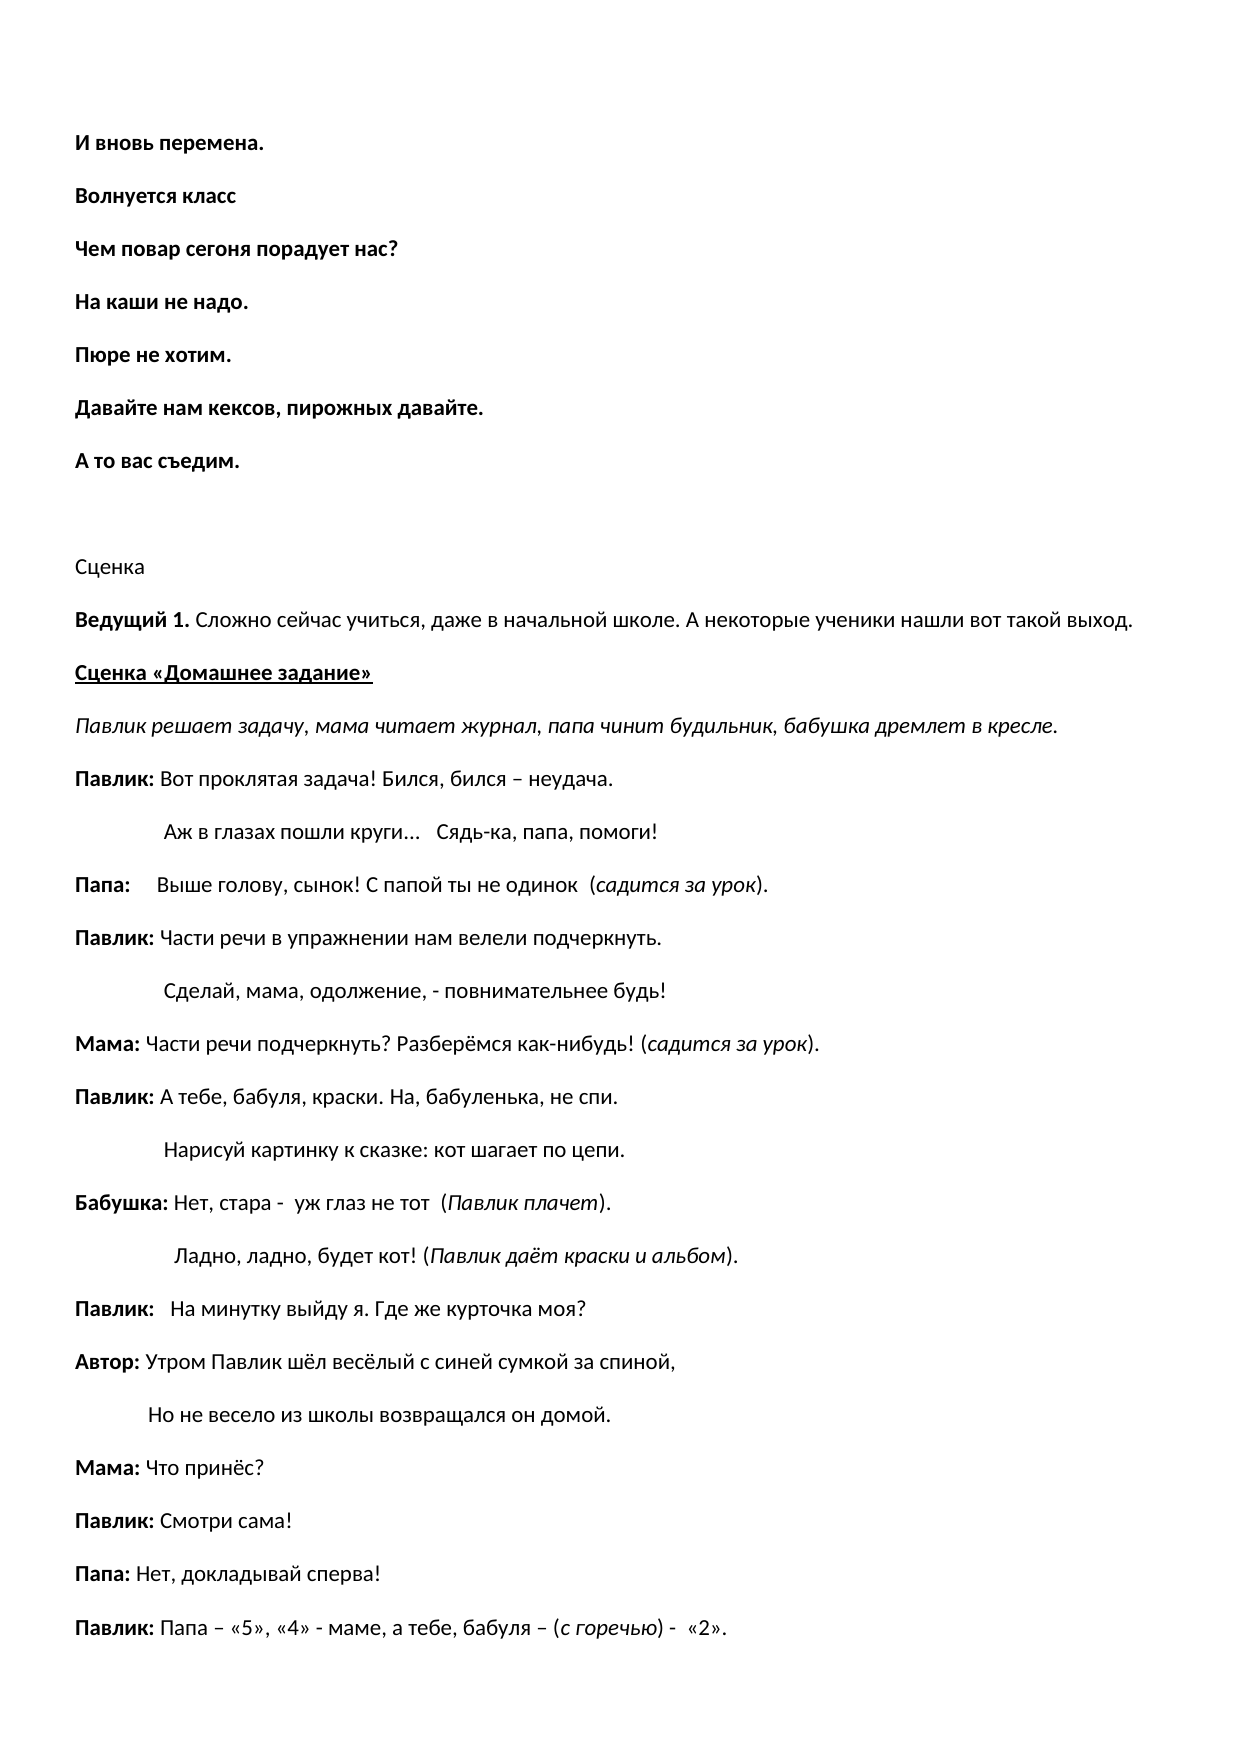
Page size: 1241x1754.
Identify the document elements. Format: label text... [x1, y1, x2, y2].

text Папа: Нет, докладывай сперва! [75, 1559, 1165, 1588]
text Мама: Части речи подчеркнуть? Разберёмся как-нибудь! (садится за урок). [75, 1029, 1165, 1057]
text Сценка [75, 552, 1165, 580]
text Бабушка: Нет, стара - уж глаз не тот (Павлик плачет). [75, 1188, 1165, 1216]
text Пюре не хотим. [75, 340, 1165, 368]
text Нарисуй картинку к сказке: кот шагает по цепи. [75, 1135, 1165, 1163]
text Павлик: Части речи в упражнении нам велели подчеркнуть. [75, 923, 1165, 951]
text Автор: Утром Павлик шёл весёлый с синей сумкой за спиной, [75, 1347, 1165, 1376]
text Сделай, мама, одолжение, - повнимательнее будь! [75, 976, 1165, 1004]
text Папа: Выше голову, сынок! С папой ты не одинок (садится за урок). [75, 870, 1165, 898]
text На каши не надо. [75, 287, 1165, 315]
text Мама: Что принёс? [75, 1453, 1165, 1482]
text Павлик решает задачу, мама читает журнал, папа чинит будильник, бабушка дремлет в кресле. [75, 711, 1165, 739]
text Ведущий 1. Сложно сейчас учиться, даже в начальной школе. А некоторые ученики нашли вот такой выход. [75, 605, 1165, 633]
text Павлик: А тебе, бабуля, краски. На, бабуленька, не спи. [75, 1082, 1165, 1110]
text Павлик: Смотри сама! [75, 1507, 1165, 1534]
text Волнуется класс [75, 181, 1165, 209]
text Давайте нам кексов, пирожных давайте. [75, 393, 1165, 421]
text Сценка «Домашнее задание» [75, 658, 1165, 686]
text Ладно, ладно, будет кот! (Павлик даёт краски и альбом). [75, 1241, 1165, 1269]
text И вновь перемена. [75, 128, 1165, 156]
text Чем повар сегоня порадует нас? [75, 234, 1165, 262]
text Аж в глазах пошли круги... Сядь-ка, папа, помоги! [75, 817, 1165, 845]
text А то вас съедим. [75, 446, 1165, 474]
text Но не весело из школы возвращался он домой. [75, 1401, 1165, 1428]
text Павлик: На минутку выйду я. Где же курточка моя? [75, 1294, 1165, 1322]
text Павлик: Вот проклятая задача! Бился, бился – неудача. [75, 764, 1165, 792]
text Павлик: Папа – «5», «4» - маме, а тебе, бабуля – (с горечью) - «2». [75, 1613, 1165, 1641]
